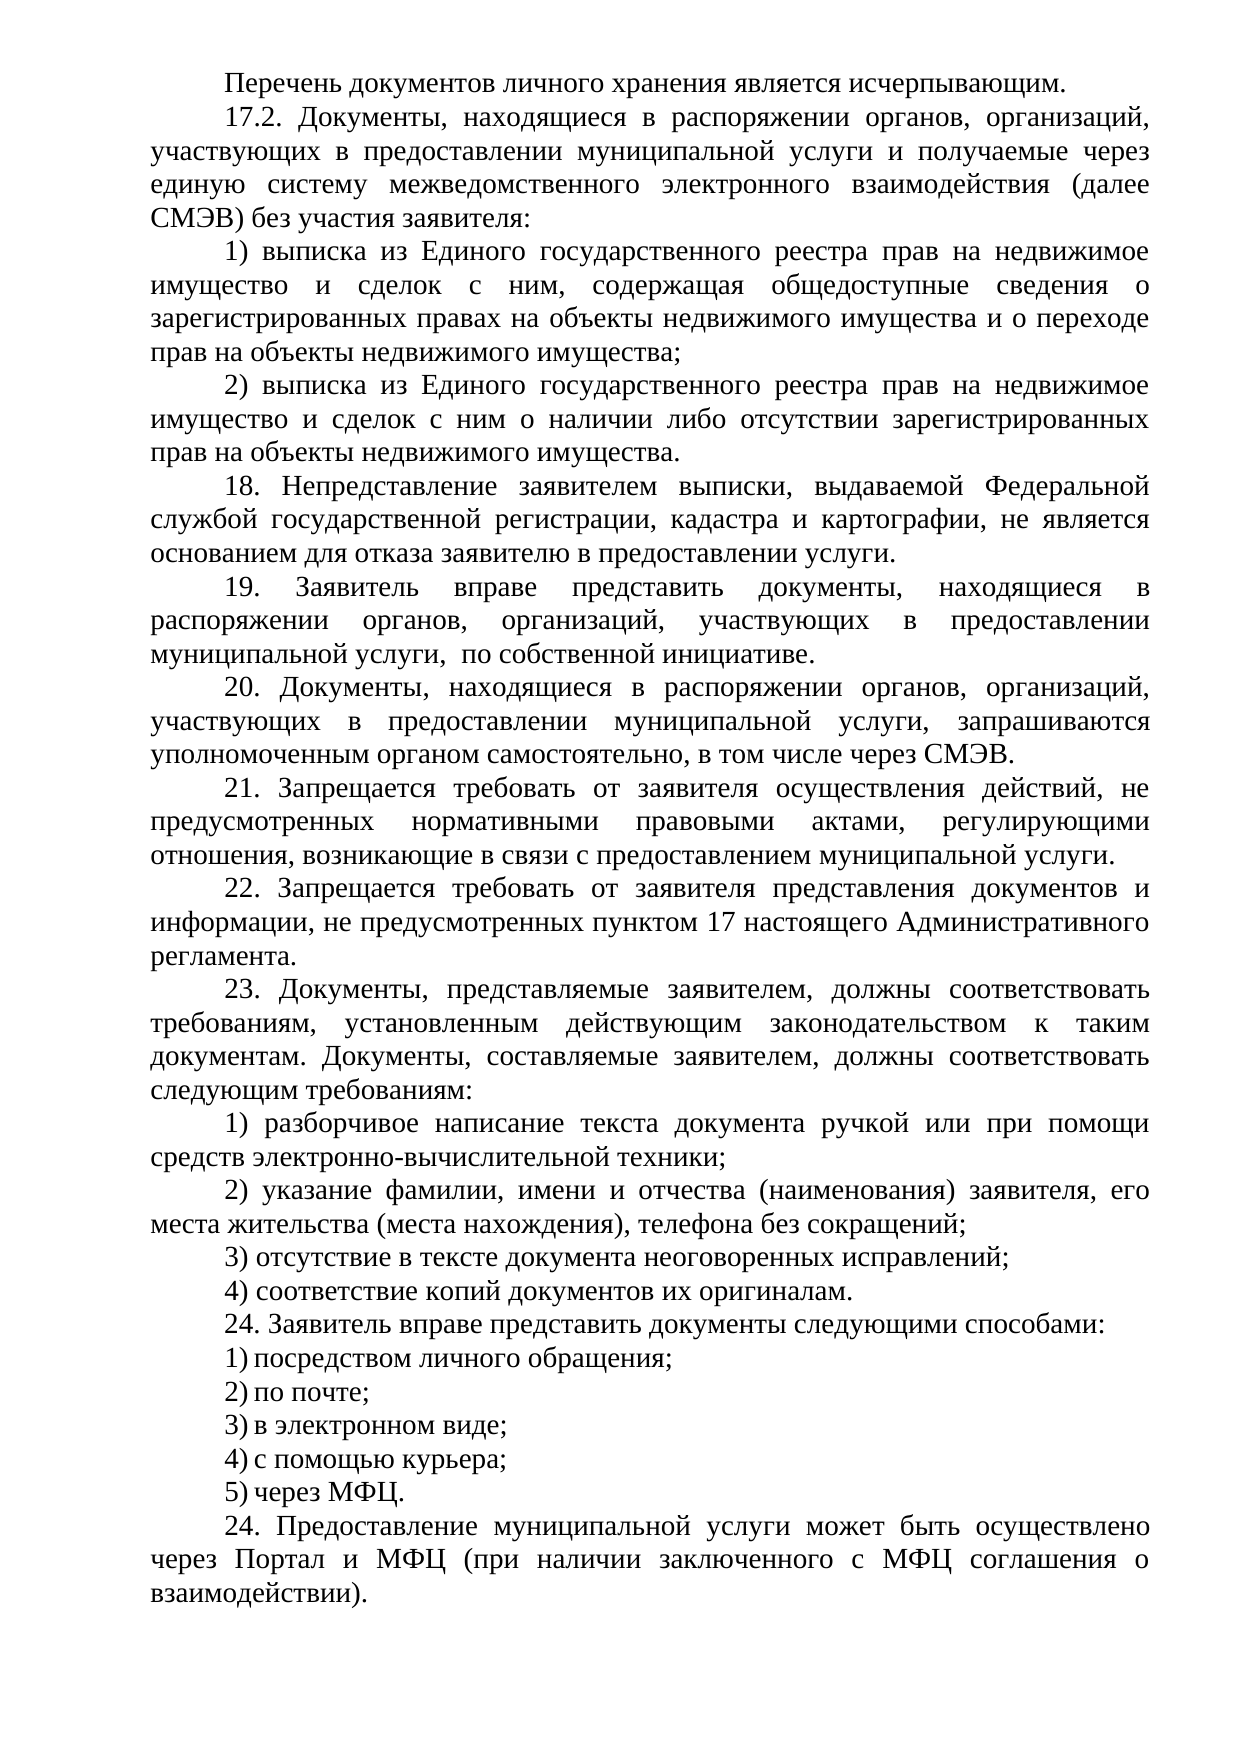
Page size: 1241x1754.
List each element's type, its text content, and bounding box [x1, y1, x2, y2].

text 1) разборчивое написание текста документа ручкой или при помощи средств электронно-вычислительной техники; [150, 1105, 1151, 1172]
list по почте; [224, 1374, 1151, 1407]
text 18. Непредставление заявителем выписки, выдаваемой Федеральной службой государственной регистрации, кадастра и картографии, не является основанием для отказа заявителю в предоставлении услуги. [150, 468, 1151, 569]
list в электронном виде; [224, 1407, 1151, 1441]
text 24. Заявитель вправе представить документы следующими способами: [150, 1307, 1151, 1340]
list через МФЦ. [224, 1474, 1151, 1508]
text 20. Документы, находящиеся в распоряжении органов, организаций, участвующих в предоставлении муниципальной услуги, запрашиваются уполномоченным органом самостоятельно, в том числе через СМЭВ. [150, 669, 1151, 770]
list посредством личного обращения; [150, 1340, 1151, 1374]
text 17.2. Документы, находящиеся в распоряжении органов, организаций, участвующих в предоставлении муниципальной услуги и получаемые через единую систему межведомственного электронного взаимодействия (далее СМЭВ) без участия заявителя: [150, 99, 1151, 233]
text 23. Документы, представляемые заявителем, должны соответствовать требованиям, установленным действующим законодательством к таким документам. Документы, составляемые заявителем, должны соответствовать следующим требованиям: [150, 971, 1151, 1105]
text 19. Заявитель вправе представить документы, находящиеся в распоряжении органов, организаций, участвующих в предоставлении муниципальной услуги, по собственной инициативе. [150, 569, 1151, 669]
text 1) выписка из Единого государственного реестра прав на недвижимое имущество и сделок с ним, содержащая общедоступные сведения о зарегистрированных правах на объекты недвижимого имущества и о переходе прав на объекты недвижимого имущества; [150, 233, 1151, 367]
text 4) соответствие копий документов их оригиналам. [150, 1273, 1151, 1307]
text 2) указание фамилии, имени и отчества (наименования) заявителя, его места жительства (места нахождения), телефона без сокращений; [150, 1172, 1151, 1239]
text 24. Предоставление муниципальной услуги может быть осуществлено через Портал и МФЦ (при наличии заключенного с МФЦ соглашения о взаимодействии). [150, 1508, 1151, 1608]
text Перечень документов личного хранения является исчерпывающим. [158, 66, 1159, 99]
text 2) выписка из Единого государственного реестра прав на недвижимое имущество и сделок с ним о наличии либо отсутствии зарегистрированных прав на объекты недвижимого имущества. [150, 367, 1151, 468]
text 22. Запрещается требовать от заявителя представления документов и информации, не предусмотренных пунктом 17 настоящего Административного регламента. [150, 871, 1151, 971]
list с помощью курьера; [224, 1441, 1151, 1474]
text 21. Запрещается требовать от заявителя осуществления действий, не предусмотренных нормативными правовыми актами, регулирующими отношения, возникающие в связи с предоставлением муниципальной услуги. [150, 770, 1151, 871]
text 3) отсутствие в тексте документа неоговоренных исправлений; [150, 1239, 1151, 1273]
